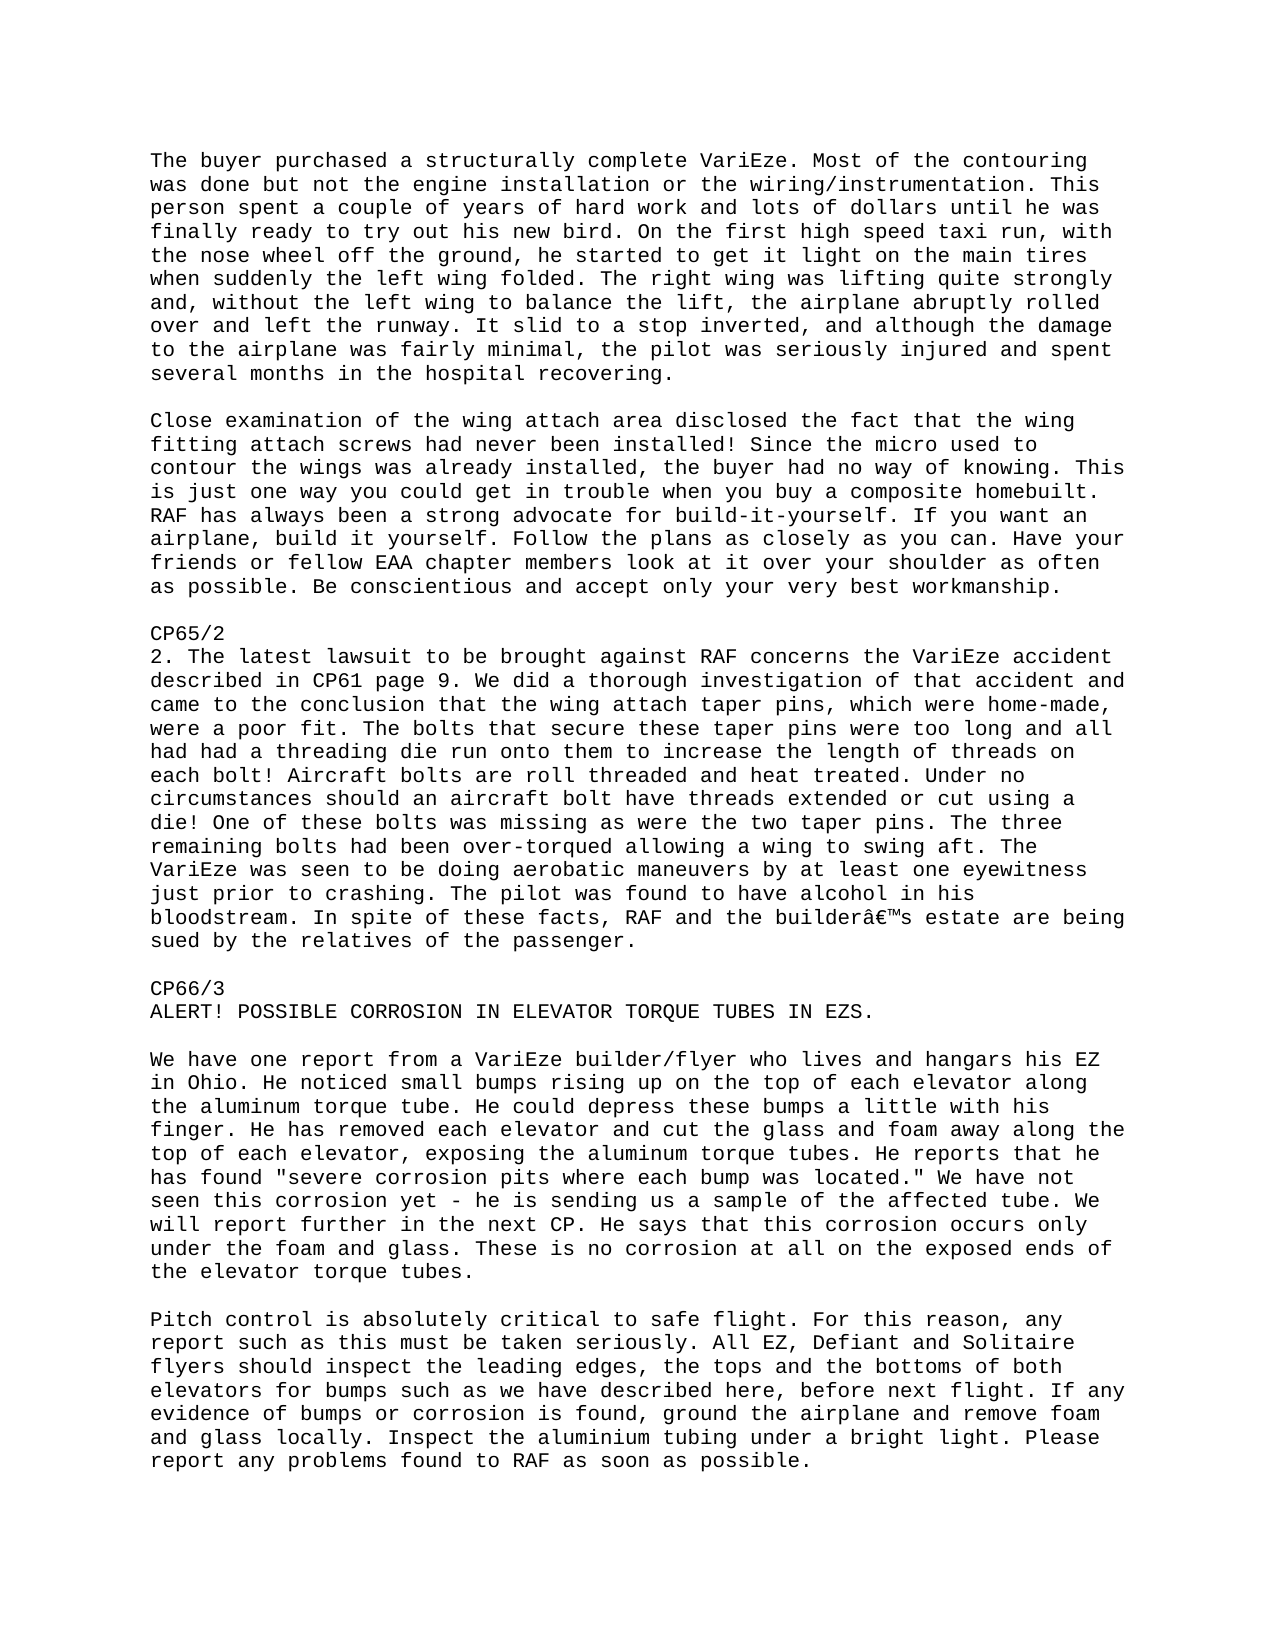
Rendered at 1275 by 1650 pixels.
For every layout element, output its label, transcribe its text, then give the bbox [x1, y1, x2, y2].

text CP66/3 [150, 978, 1125, 1001]
text 2. The latest lawsuit to be brought against RAF concerns the VariEze accident described in CP61 page 9. We did a thorough investigation of that accident and came to the conclusion that the wing attach taper pins, which were home-made, were a poor fit. The bolts that secure these taper pins were too long and all had had a threading die run onto them to increase the length of threads on each bolt! Aircraft bolts are roll threaded and heat treated. Under no circumstances should an aircraft bolt have threads extended or cut using a die! One of these bolts was missing as were the two taper pins. The three remaining bolts had been over-torqued allowing a wing to swing aft. The VariEze was seen to be doing aerobatic maneuvers by at least one eyewitness just prior to crashing. The pilot was found to have alcohol in his bloodstream. In spite of these facts, RAF and the builderâ€™s estate are being sued by the relatives of the passenger. [150, 647, 1125, 954]
text The buyer purchased a structurally complete VariEze. Most of the contouring was done but not the engine installation or the wiring/instrumentation. This person spent a couple of years of hard work and lots of dollars until he was finally ready to try out his new bird. On the first high speed taxi run, with the nose wheel off the ground, he started to get it light on the main tires when suddenly the left wing folded. The right wing was lifting quite strongly and, without the left wing to balance the lift, the airplane abruptly rolled over and left the runway. It slid to a stop inverted, and although the damage to the airplane was fairly minimal, the pilot was seriously injured and spent several months in the hospital recovering. [150, 150, 1125, 386]
text We have one report from a VariEze builder/flyer who lives and hangars his EZ in Ohio. He noticed small bumps rising up on the top of each elevator along the aluminum torque tube. He could depress these bumps a little with his finger. He has removed each elevator and cut the glass and foam away along the top of each elevator, exposing the aluminum torque tubes. He reports that he has found "severe corrosion pits where each bump was located." We have not seen this corrosion yet - he is sending us a sample of the affected tube. We will report further in the next CP. He says that this corrosion occurs only under the foam and glass. These is no corrosion at all on the exposed ends of the elevator torque tubes. [150, 1048, 1125, 1285]
text CP65/2 [150, 623, 1125, 647]
text Close examination of the wing attach area disclosed the fact that the wing fitting attach screws had never been installed! Since the micro used to contour the wings was already installed, the buyer had no way of knowing. This is just one way you could get in trouble when you buy a composite homebuilt. RAF has always been a strong advocate for build-it-yourself. If you want an airplane, build it yourself. Follow the plans as closely as you can. Have your friends or fellow EAA chapter members look at it over your shoulder as often as possible. Be conscientious and accept only your very best workmanship. [150, 410, 1125, 599]
text ALERT! POSSIBLE CORROSION IN ELEVATOR TORQUE TUBES IN EZS. [150, 1001, 1125, 1025]
text Pitch control is absolutely critical to safe flight. For this reason, any report such as this must be taken seriously. All EZ, Defiant and Solitaire flyers should inspect the leading edges, the tops and the bottoms of both elevators for bumps such as we have described here, before next flight. If any evidence of bumps or corrosion is found, ground the airplane and remove foam and glass locally. Inspect the aluminium tubing under a bright light. Please report any problems found to RAF as soon as possible. [150, 1309, 1125, 1474]
